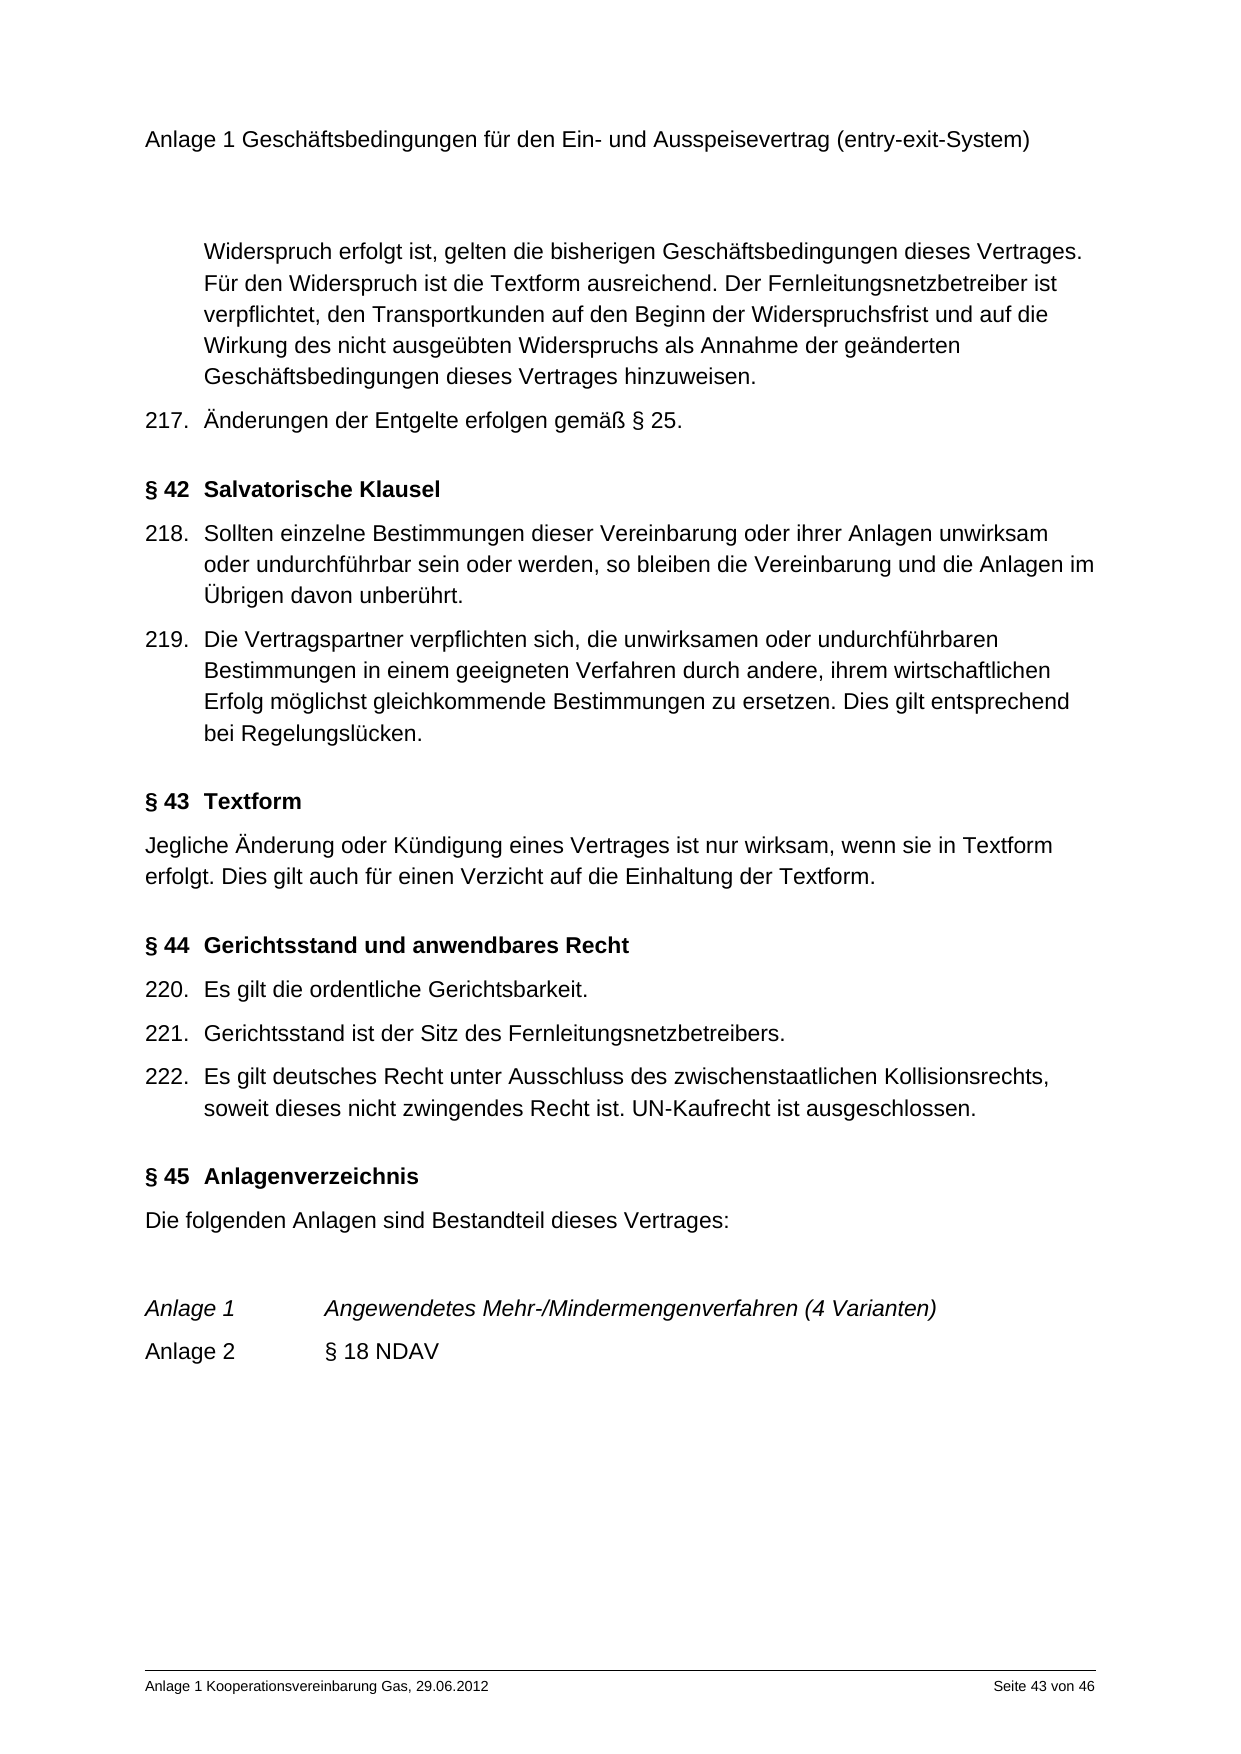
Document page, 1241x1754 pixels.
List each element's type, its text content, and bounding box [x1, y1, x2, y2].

text Jegliche Änderung oder Kündigung eines Vertrages ist nur wirksam, wenn sie in Textform erfolgt. Dies gilt auch für einen Verzicht auf die Einhaltung der Textform. [145, 827, 1096, 889]
list Sollten einzelne Bestimmungen dieser Vereinbarung oder ihrer Anlagen unwirksam oder undurchführbar sein oder werden, so bleiben die Vereinbarung und die Anlagen im Übrigen davon unberührt. [145, 514, 1096, 608]
list Es gilt deutsches Recht unter Ausschluss des zwischenstaatlichen Kollisionsrechts, soweit dieses nicht zwingendes Recht ist. UN-Kaufrecht ist ausgeschlossen. [145, 1058, 1096, 1121]
text Die folgenden Anlagen sind Bestandteil dieses Vertrages: [145, 1202, 1096, 1233]
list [145, 233, 1096, 389]
text Anlage 2 § 18 NDAV [145, 1333, 1096, 1364]
list Anlagenverzeichnis [145, 1158, 1096, 1189]
list Die Vertragspartner verpflichten sich, die unwirksamen oder undurchführbaren Bestimmungen in einem geeigneten Verfahren durch andere, ihrem wirtschaftlichen Erfolg möglichst gleichkommende Bestimmungen zu ersetzen. Dies gilt entsprechend bei Regelungslücken. [145, 621, 1096, 746]
text Anlage 1 Angewendetes Mehr-/Mindermengenverfahren (4 Varianten) [145, 1289, 1096, 1321]
list Änderungen der Entgelte erfolgen gemäß § 25. [145, 402, 1096, 433]
list Salvatorische Klausel [145, 471, 1096, 502]
list Es gilt die ordentliche Gerichtsbarkeit. [145, 971, 1096, 1002]
list Gerichtsstand ist der Sitz des Fernleitungsnetzbetreibers. [145, 1014, 1096, 1046]
list Gerichtsstand und anwendbares Recht [145, 927, 1096, 958]
list Textform [145, 783, 1096, 814]
